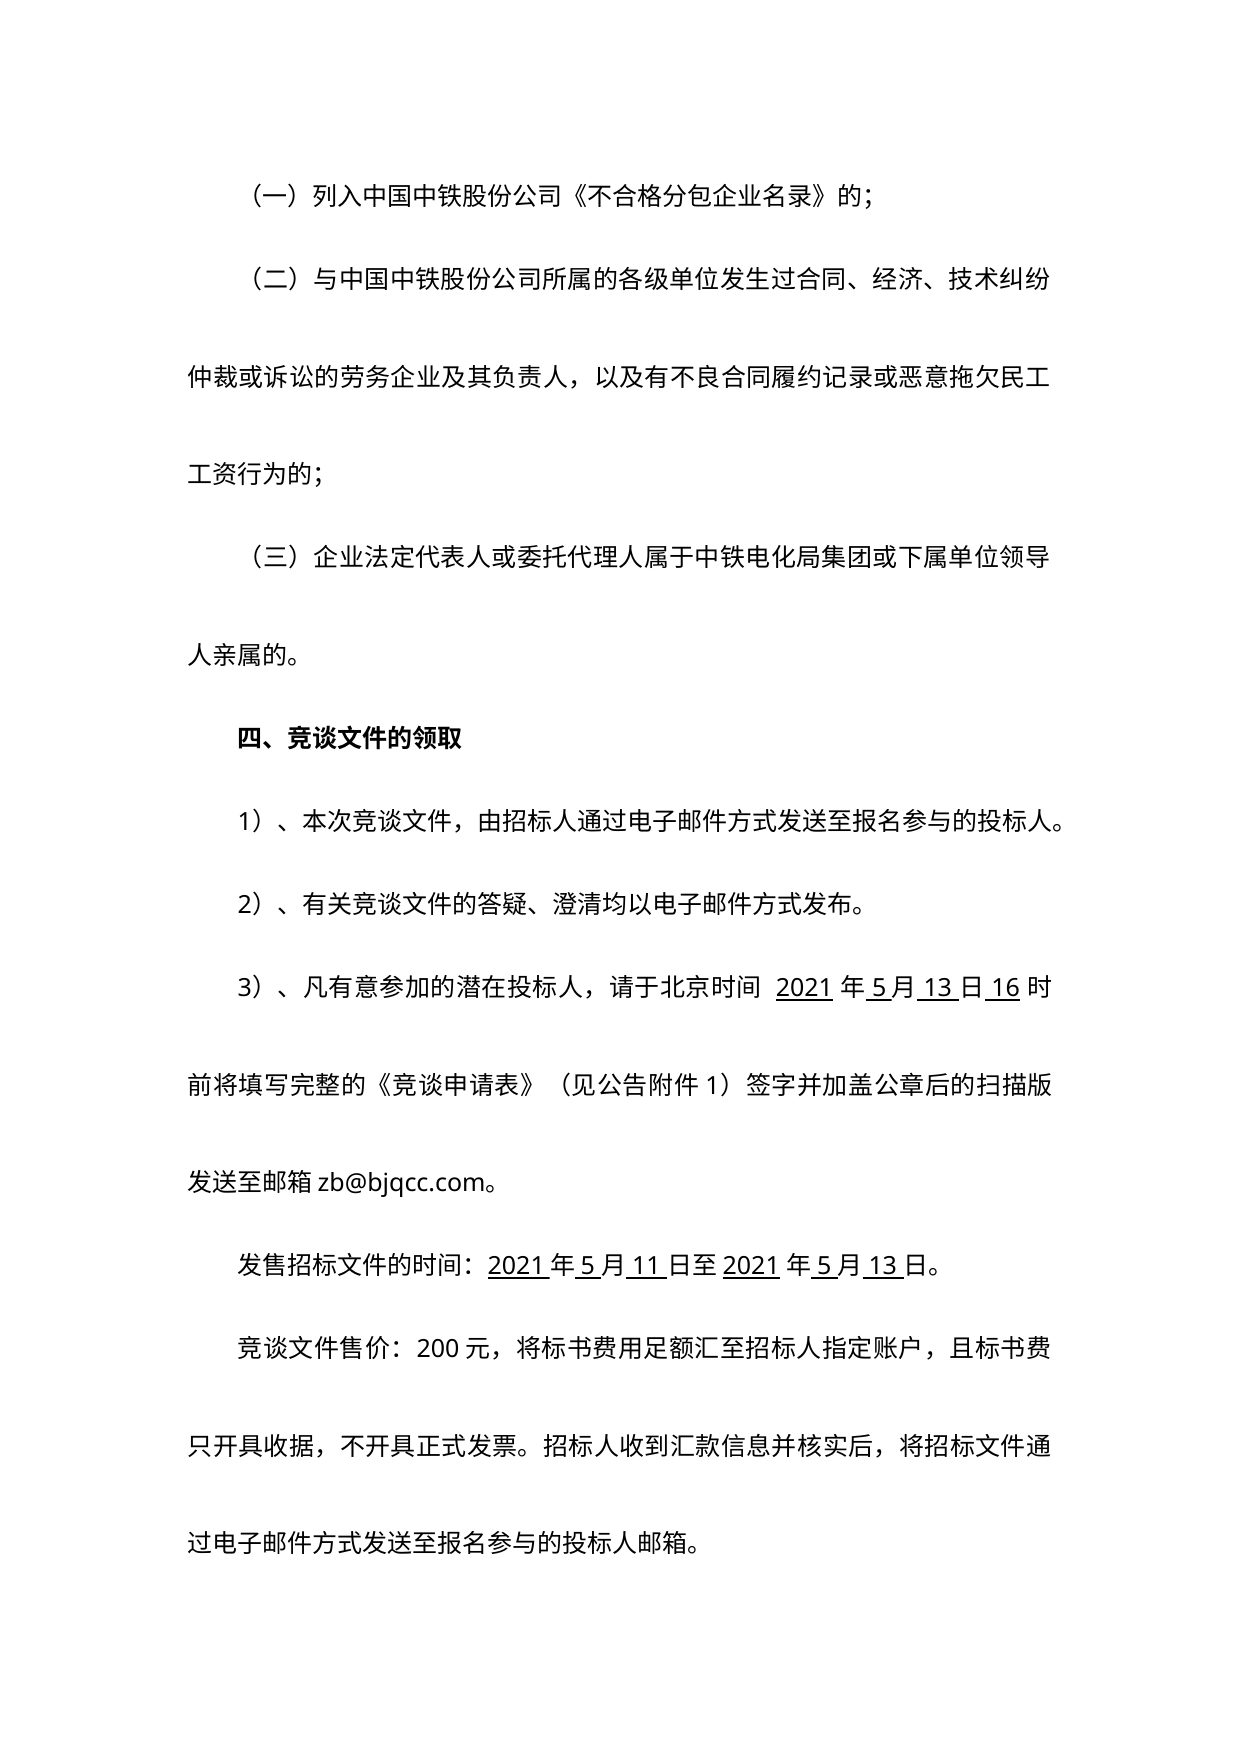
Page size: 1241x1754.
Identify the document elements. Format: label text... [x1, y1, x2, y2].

text 四、竞谈文件的领取 [187, 704, 1053, 769]
text 竞谈文件售价：200元，将标书费用足额汇至招标人指定账户，且标书费只开具收据，不开具正式发票。招标人收到汇款信息并核实后，将招标文件通过电子邮件方式发送至报名参与的投标人邮箱。 [187, 1314, 1053, 1574]
text 3）、凡有意参加的潜在投标人，请于北京时间 2021 年 5月 13 日 16 时前将填写完整的《竞谈申请表》（见公告附件1）签字并加盖公章后的扫描版发送至邮箱zb@bjqcc.com。 [187, 953, 1053, 1213]
text 2）、有关竞谈文件的答疑、澄清均以电子邮件方式发布。 [187, 870, 1053, 935]
text 发售招标文件的时间：2021年 5 月 11 日至 2021 年 5 月 13 日。 [187, 1231, 1053, 1296]
text 1）、本次竞谈文件，由招标人通过电子邮件方式发送至报名参与的投标人。 [187, 787, 1053, 852]
text （二）与中国中铁股份公司所属的各级单位发生过合同、经济、技术纠纷仲裁或诉讼的劳务企业及其负责人，以及有不良合同履约记录或恶意拖欠民工工资行为的； [187, 245, 1053, 505]
text （三）企业法定代表人或委托代理人属于中铁电化局集团或下属单位领导人亲属的。 [187, 523, 1053, 686]
text （一）列入中国中铁股份公司《不合格分包企业名录》的； [187, 162, 1053, 227]
